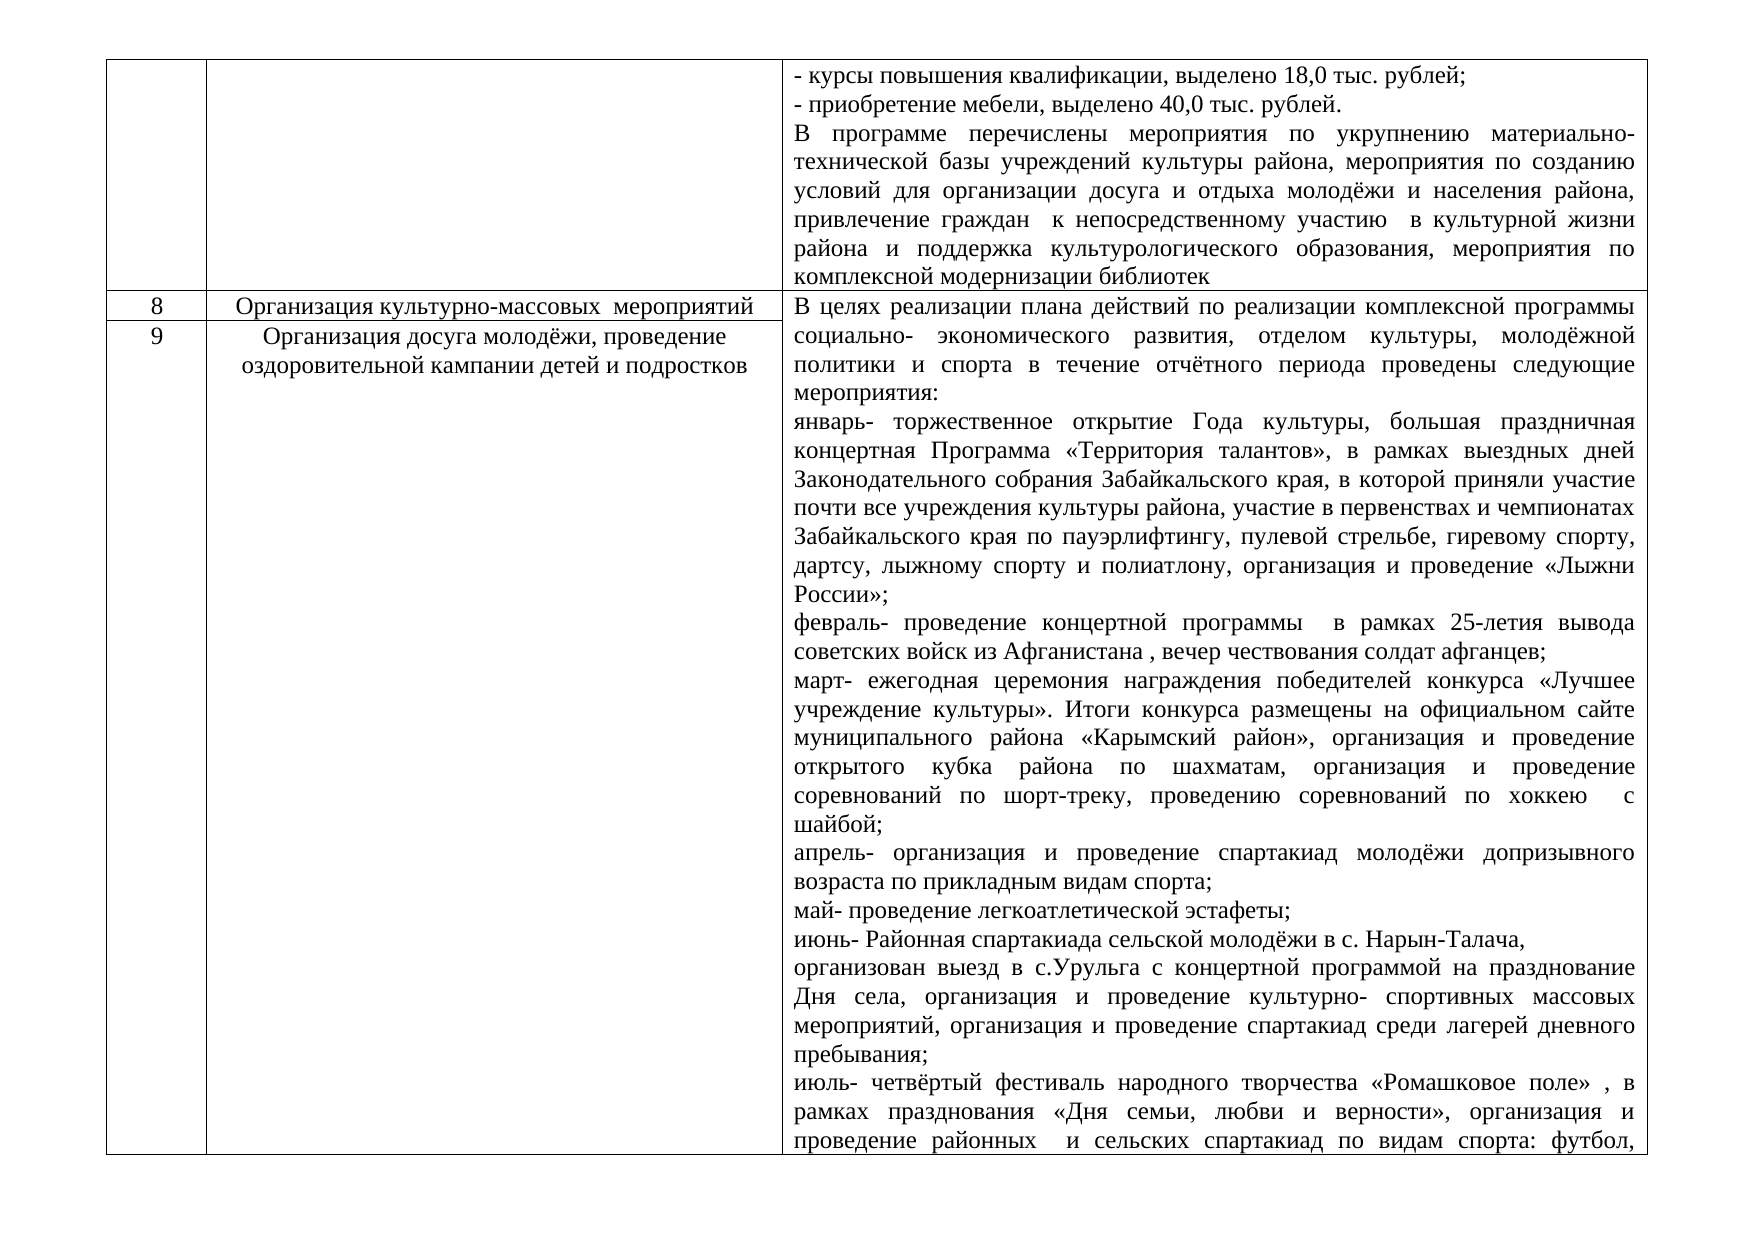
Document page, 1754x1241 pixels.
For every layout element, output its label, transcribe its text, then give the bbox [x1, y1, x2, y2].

table_cell 7 [107, 60, 206, 290]
table_cell Организация культурно-массовых мероприятий [207, 291, 782, 320]
table_cell 9 [107, 321, 206, 1154]
table_cell 8 [107, 291, 206, 320]
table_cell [207, 60, 782, 290]
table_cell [783, 60, 1647, 290]
table_cell В целях реализации плана действий по реализации комплексной программы социально- экономического развития, отделом культуры, молодёжной политики и спорта в течение отчётного периода проведены следующие мероприятия: январь- торжественное открытие Года культуры, большая праздничная концертная Программа «Территория талантов», в рамках выездных дней Законодательного собрания Забайкальского края, в которой приняли участие почти все учреждения культуры района, участие в первенствах и чемпионатах Забайкальского края по пауэрлифтингу, пулевой стрельбе, гиревому спорту, дартсу, лыжному спорту и полиатлону, организация и проведение «Лыжни России»; февраль- проведение концертной программы в рамках 25-летия вывода советских войск из Афганистана , вечер чествования солдат афганцев; март- ежегодная церемония награждения победителей конкурса «Лучшее учреждение культуры». Итоги конкурса размещены на официальном сайте муниципального района «Карымский район», организация и проведение открытого кубка района по шахматам, организация и проведение соревнований по шорт-треку, проведению соревнований по хоккею с шайбой; апрель- организация и проведение спартакиад молодёжи допризывного возраста по прикладным видам спорта; май- проведение легкоатлетической эстафеты; июнь- Районная спартакиада сельской молодёжи в с. Нарын-Талача, организован выезд в с.Урульга с концертной программой на празднование Дня села, организация и проведение культурно- спортивных массовых мероприятий, организация и проведение спартакиад среди лагерей дневного пребывания; июль- четвёртый фестиваль народного творчества «Ромашковое поле» , в рамках празднования «Дня семьи, любви и верности», организация и проведение районных и сельских спартакиад по видам спорта: футбол, волейбол, стрельба, дартс, перетягивание каната; август- сентябрь- Районный конкурс «Социальная звезда», районный агитпоезд «За здоровый образ жизни», проведение межрайонного турнира по боксу «Турнир четырёх»; сентябрь- организация и проведение кросса Наций; октябрь- состоялся благотворительный концерт помощи детям с онкогематологическими и иными тяжёлыми заболеваниями. Средства с концерта направлены в благотворительный фонд «Пчёлка Майя» на лечение детей из Карымского района, организация и проведение осеннего кросса среди молодёжи, школьников и взрослых; декабрь- новогодний утренник для детей, проведение межрайонного турнира по волейболу. [783, 291, 1647, 1154]
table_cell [207, 321, 782, 1154]
